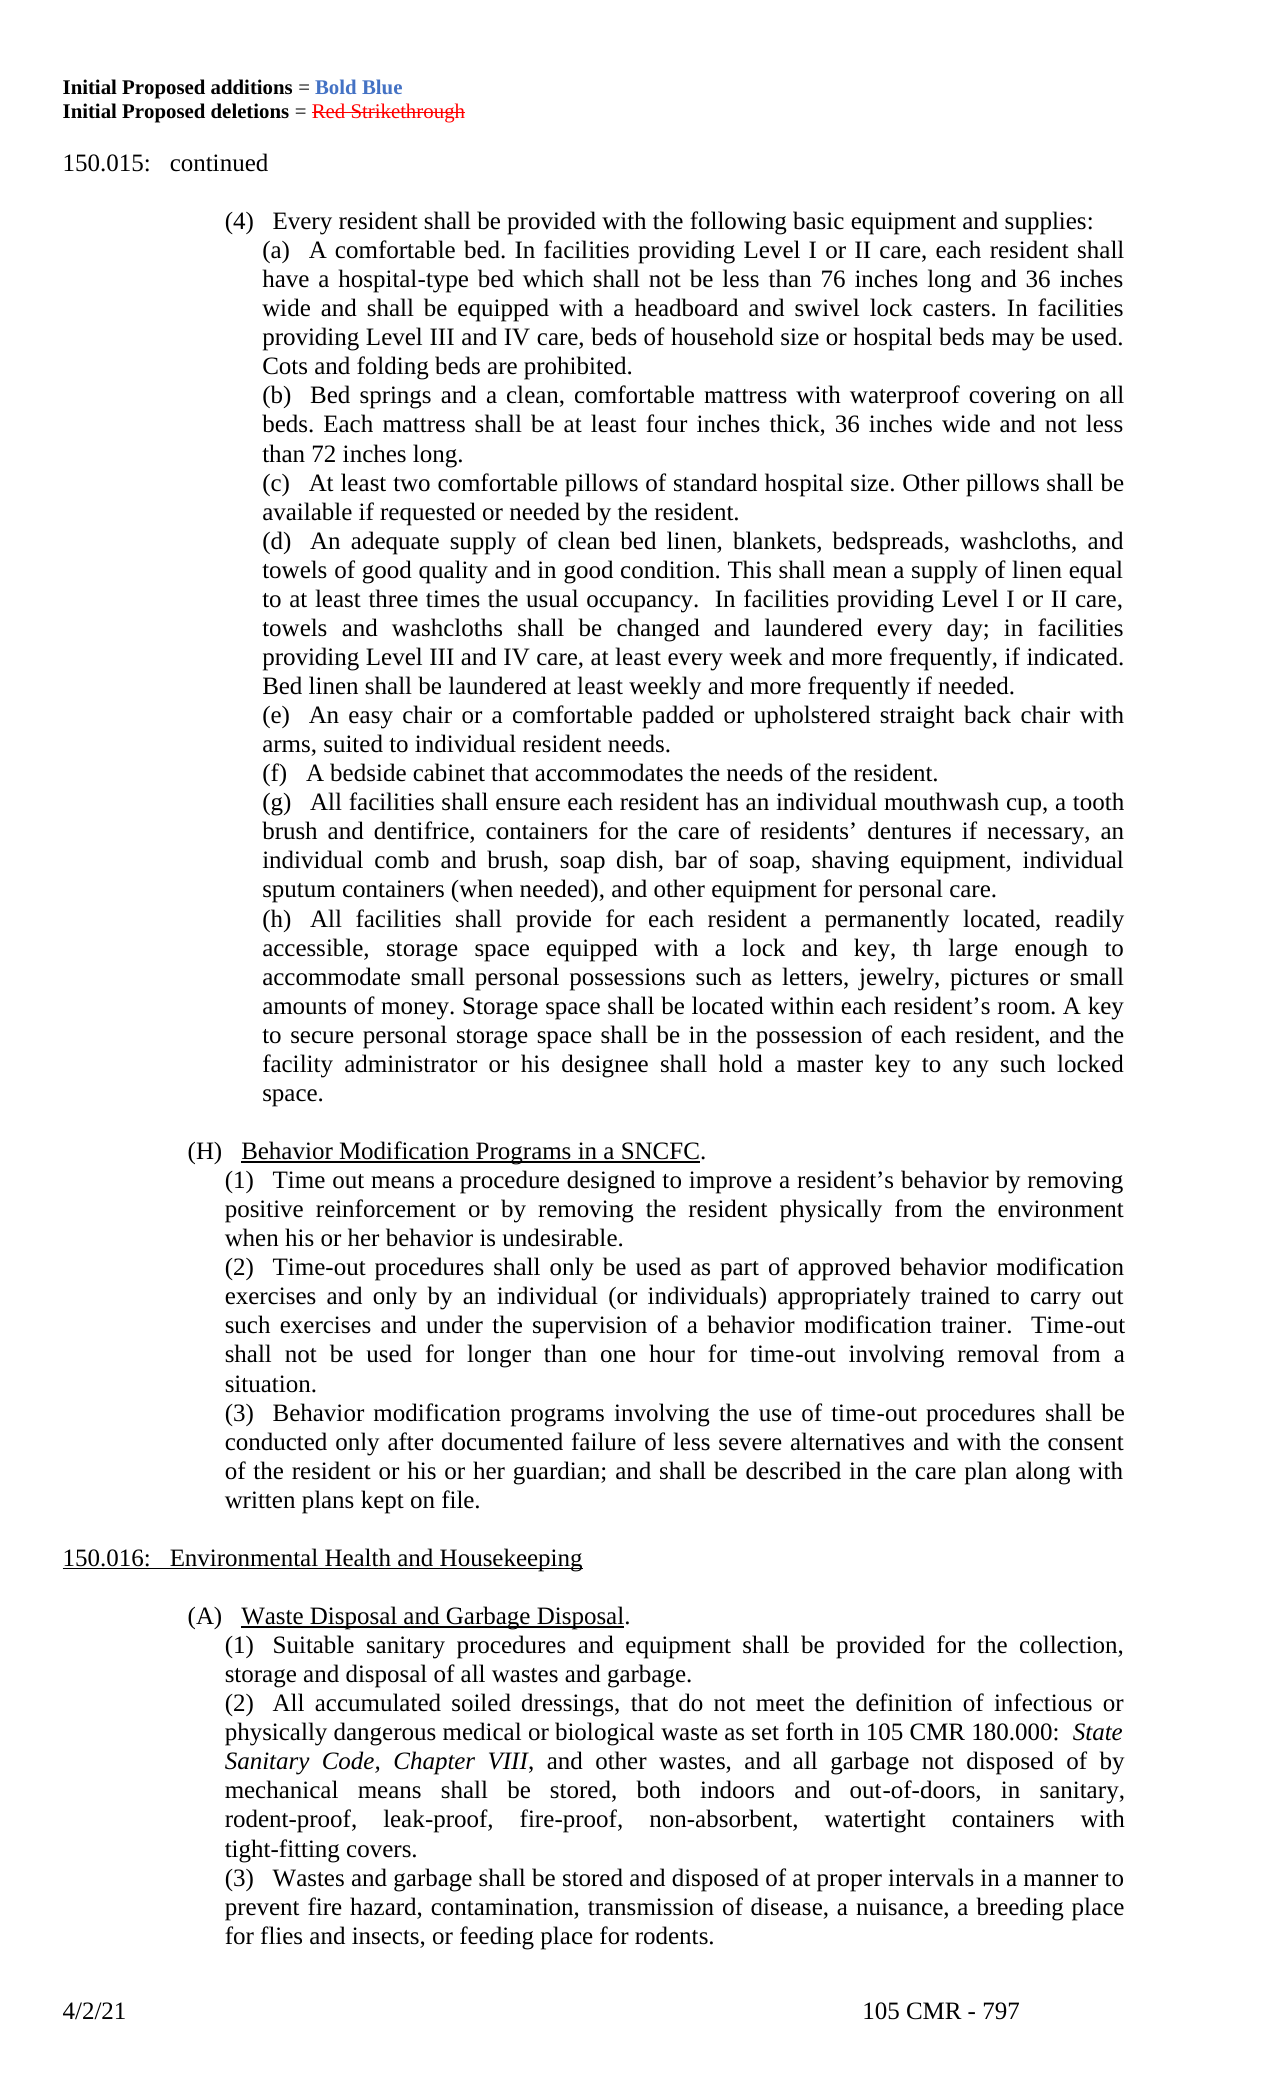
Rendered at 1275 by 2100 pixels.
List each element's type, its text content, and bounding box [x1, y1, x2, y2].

text (h) All facilities shall provide for each resident a permanently located, readily accessible, storage space equipped with a lock and key, th large enough to accommodate small personal possessions such as letters, jewelry, pictures or small amounts of money. Storage space shall be located within each resident’s room. A key to secure personal storage space shall be in the possession of each resident, and the facility administrator or his designee shall hold a master key to any such locked space. [262, 904, 1125, 1107]
text (1) Time out means a procedure designed to improve a resident’s behavior by removing positive reinforcement or by removing the resident physically from the environment when his or her behavior is undesirable. [224, 1165, 1125, 1252]
text (d) An adequate supply of clean bed linen, blankets, bedspreads, washcloths, and towels of good quality and in good condition. This shall mean a supply of linen equal to at least three times the usual occupancy. In facilities providing Level I or II care, towels and washcloths shall be changed and laundered every day; in facilities providing Level III and IV care, at least every week and more frequently, if indicated. Bed linen shall be laundered at least weekly and more frequently if needed. [262, 526, 1125, 700]
text 150.016: Environmental Health and Housekeeping [62, 1543, 1125, 1572]
text (1) Suitable sanitary procedures and equipment shall be provided for the collection, storage and disposal of all wastes and garbage. [224, 1630, 1125, 1688]
text 150.015: continued [62, 148, 1125, 177]
text (f) A bedside cabinet that accommodates the needs of the resident. [262, 758, 1125, 787]
text (3) Behavior modification programs involving the use of time-out procedures shall be conducted only after documented failure of less severe alternatives and with the consent of the resident or his or her guardian; and shall be described in the care plan along with written plans kept on file. [224, 1398, 1125, 1514]
text (2) Time-out procedures shall only be used as part of approved behavior modification exercises and only by an individual (or individuals) appropriately trained to carry out such exercises and under the supervision of a behavior modification trainer. Time-out shall not be used for longer than one hour for time-out involving removal from a situation. [224, 1252, 1125, 1398]
text (A) Waste Disposal and Garbage Disposal. [187, 1601, 1125, 1630]
text (c) At least two comfortable pillows of standard hospital size. Other pillows shall be available if requested or needed by the resident. [262, 468, 1125, 526]
text (3) Wastes and garbage shall be stored and disposed of at proper intervals in a manner to prevent fire hazard, contamination, transmission of disease, a nuisance, a breeding place for flies and insects, or feeding place for rodents. [224, 1863, 1125, 1950]
text (b) Bed springs and a clean, comfortable mattress with waterproof covering on all beds. Each mattress shall be at least four inches thick, 36 inches wide and not less than 72 inches long. [262, 381, 1125, 468]
text (H) Behavior Modification Programs in a SNCFC. [187, 1136, 1125, 1165]
text (g) All facilities shall ensure each resident has an individual mouthwash cup, a tooth brush and dentifrice, containers for the care of residents’ dentures if necessary, an individual comb and brush, soap dish, bar of soap, shaving equipment, individual sputum containers (when needed), and other equipment for personal care. [262, 787, 1125, 904]
text (a) A comfortable bed. In facilities providing Level I or II care, each resident shall have a hospital-type bed which shall not be less than 76 inches long and 36 inches wide and shall be equipped with a headboard and swivel lock casters. In facilities providing Level III and IV care, beds of household size or hospital beds may be used. Cots and folding beds are prohibited. [262, 235, 1125, 381]
text (e) An easy chair or a comfortable padded or upholstered straight back chair with arms, suited to individual resident needs. [262, 700, 1125, 758]
text (4) Every resident shall be provided with the following basic equipment and supplies: [224, 206, 1125, 235]
text (2) All accumulated soiled dressings, that do not meet the definition of infectious or physically dangerous medical or biological waste as set forth in 105 CMR 180.000: State Sanitary Code, Chapter VIII, and other wastes, and all garbage not disposed of by mechanical means shall be stored, both indoors and out-of-doors, in sanitary, rodent-proof, leak-proof, fire-proof, non-absorbent, watertight containers with tight-fitting covers. [224, 1688, 1125, 1863]
